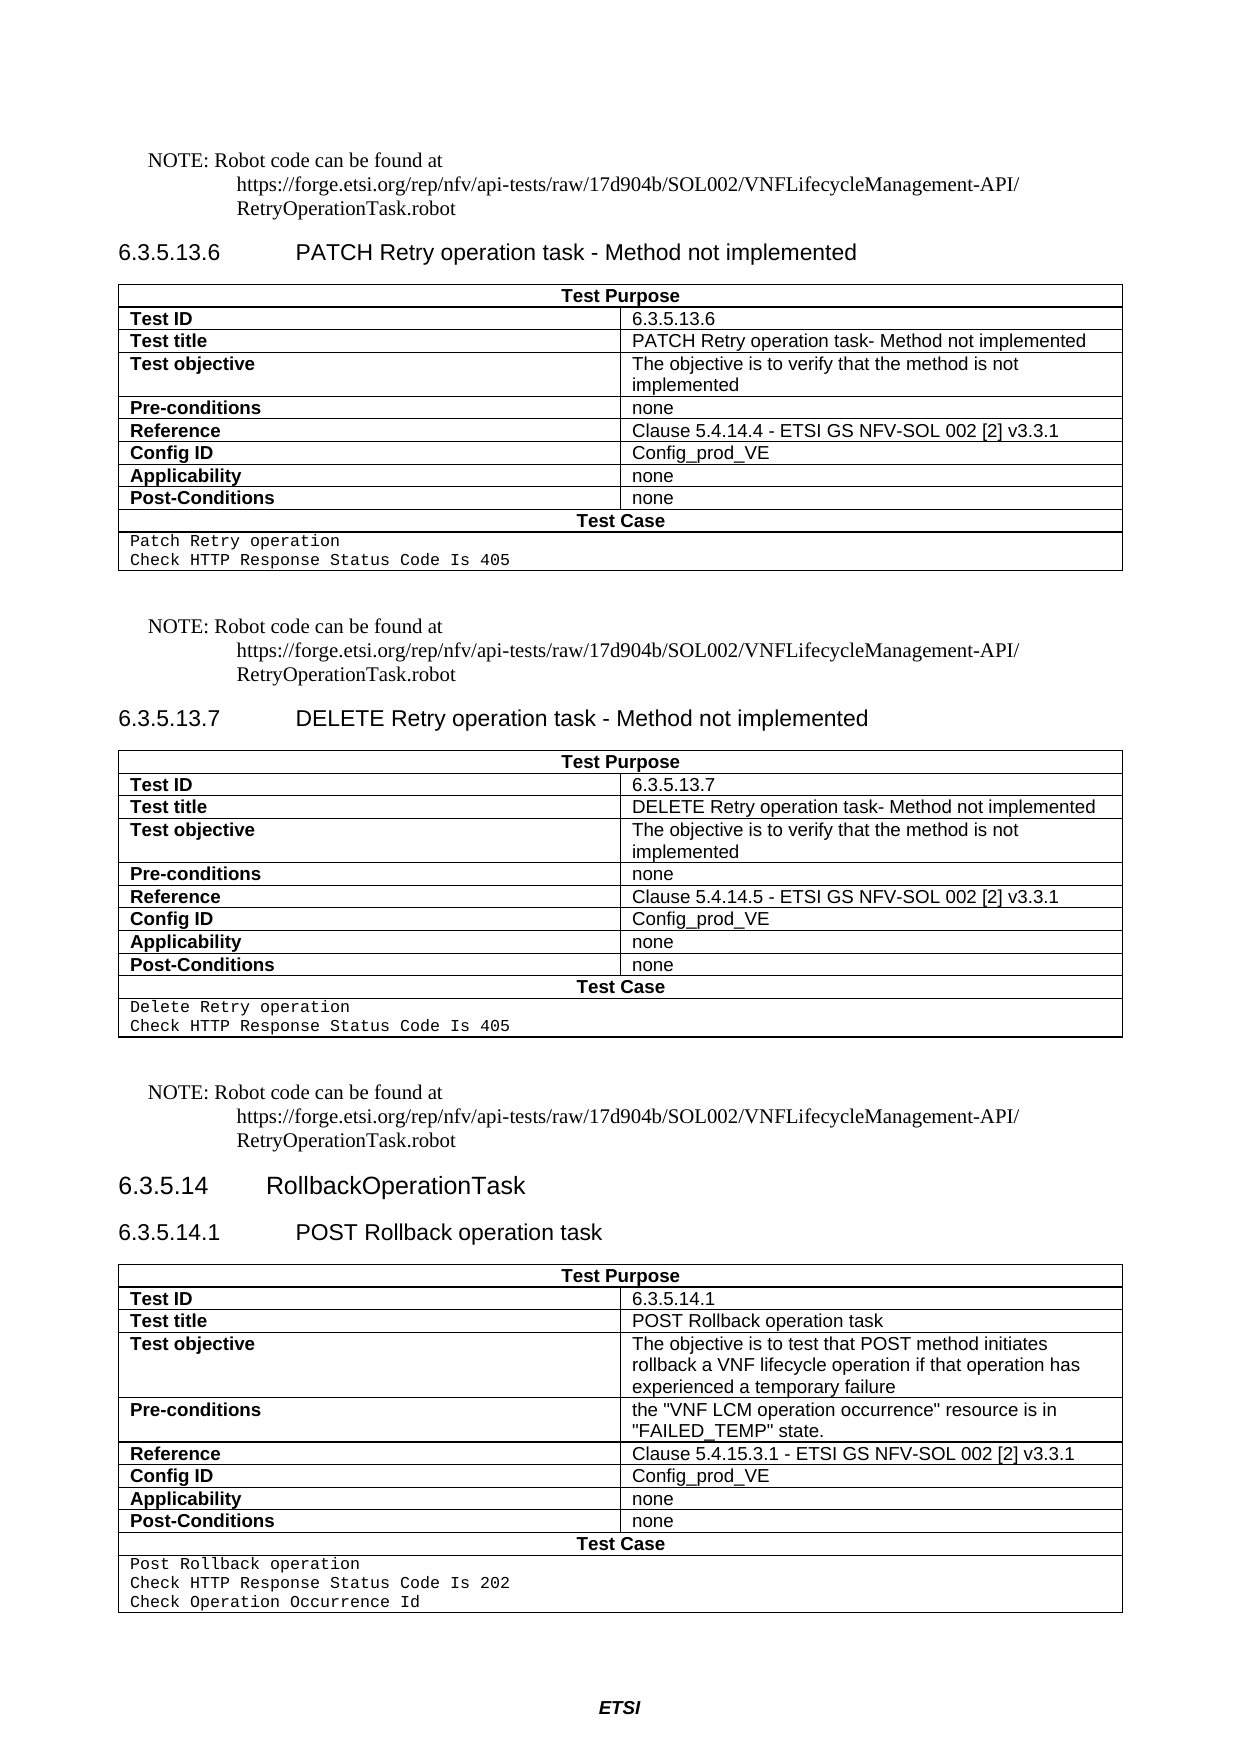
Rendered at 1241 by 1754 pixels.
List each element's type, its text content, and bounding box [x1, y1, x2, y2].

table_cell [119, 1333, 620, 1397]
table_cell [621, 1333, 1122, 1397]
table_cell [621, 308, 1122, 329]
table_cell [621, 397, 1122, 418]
subtitle 6.3.5.13.6 PATCH Retry operation task - Method not implemented [118, 239, 1122, 265]
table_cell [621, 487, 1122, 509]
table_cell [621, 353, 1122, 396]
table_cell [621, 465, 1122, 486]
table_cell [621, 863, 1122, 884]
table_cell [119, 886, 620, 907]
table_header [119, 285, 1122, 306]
subtitle 6.3.5.13.7 DELETE Retry operation task - Method not implemented [118, 705, 1122, 731]
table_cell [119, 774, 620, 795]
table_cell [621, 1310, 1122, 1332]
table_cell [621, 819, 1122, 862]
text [148, 148, 1122, 220]
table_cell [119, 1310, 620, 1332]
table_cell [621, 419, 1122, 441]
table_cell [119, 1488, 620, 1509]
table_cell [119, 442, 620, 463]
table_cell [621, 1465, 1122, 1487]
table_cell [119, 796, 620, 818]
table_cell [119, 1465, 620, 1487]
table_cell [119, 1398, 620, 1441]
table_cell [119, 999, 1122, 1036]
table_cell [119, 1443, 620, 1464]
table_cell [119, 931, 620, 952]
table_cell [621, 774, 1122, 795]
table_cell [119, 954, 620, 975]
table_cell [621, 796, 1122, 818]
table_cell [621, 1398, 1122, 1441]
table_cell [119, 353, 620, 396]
subtitle 6.3.5.14.1 POST Rollback operation task [118, 1219, 1122, 1245]
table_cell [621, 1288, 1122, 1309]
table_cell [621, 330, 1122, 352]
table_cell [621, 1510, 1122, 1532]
text NOTE: Robot code can be found at https://forge.etsi.org/rep/nfv/api-tests/raw/17d904b/SOL002/VNFLifecycleManagement-API/RetryOperationTask.robot [148, 1080, 1122, 1152]
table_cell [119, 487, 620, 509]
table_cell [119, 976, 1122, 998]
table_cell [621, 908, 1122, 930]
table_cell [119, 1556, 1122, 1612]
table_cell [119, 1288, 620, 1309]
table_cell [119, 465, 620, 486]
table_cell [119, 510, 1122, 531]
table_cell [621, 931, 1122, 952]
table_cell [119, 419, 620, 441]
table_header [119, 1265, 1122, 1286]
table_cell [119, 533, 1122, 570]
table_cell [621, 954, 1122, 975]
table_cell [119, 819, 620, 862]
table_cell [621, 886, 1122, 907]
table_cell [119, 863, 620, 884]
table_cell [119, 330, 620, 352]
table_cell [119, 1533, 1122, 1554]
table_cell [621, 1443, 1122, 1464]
subtitle 6.3.5.14 RollbackOperationTask [118, 1171, 1122, 1200]
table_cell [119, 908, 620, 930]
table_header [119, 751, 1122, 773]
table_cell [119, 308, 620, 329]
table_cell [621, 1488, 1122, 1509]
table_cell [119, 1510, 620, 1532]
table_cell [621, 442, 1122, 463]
text NOTE: Robot code can be found at https://forge.etsi.org/rep/nfv/api-tests/raw/17d904b/SOL002/VNFLifecycleManagement-API/RetryOperationTask.robot [148, 614, 1122, 686]
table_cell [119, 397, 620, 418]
